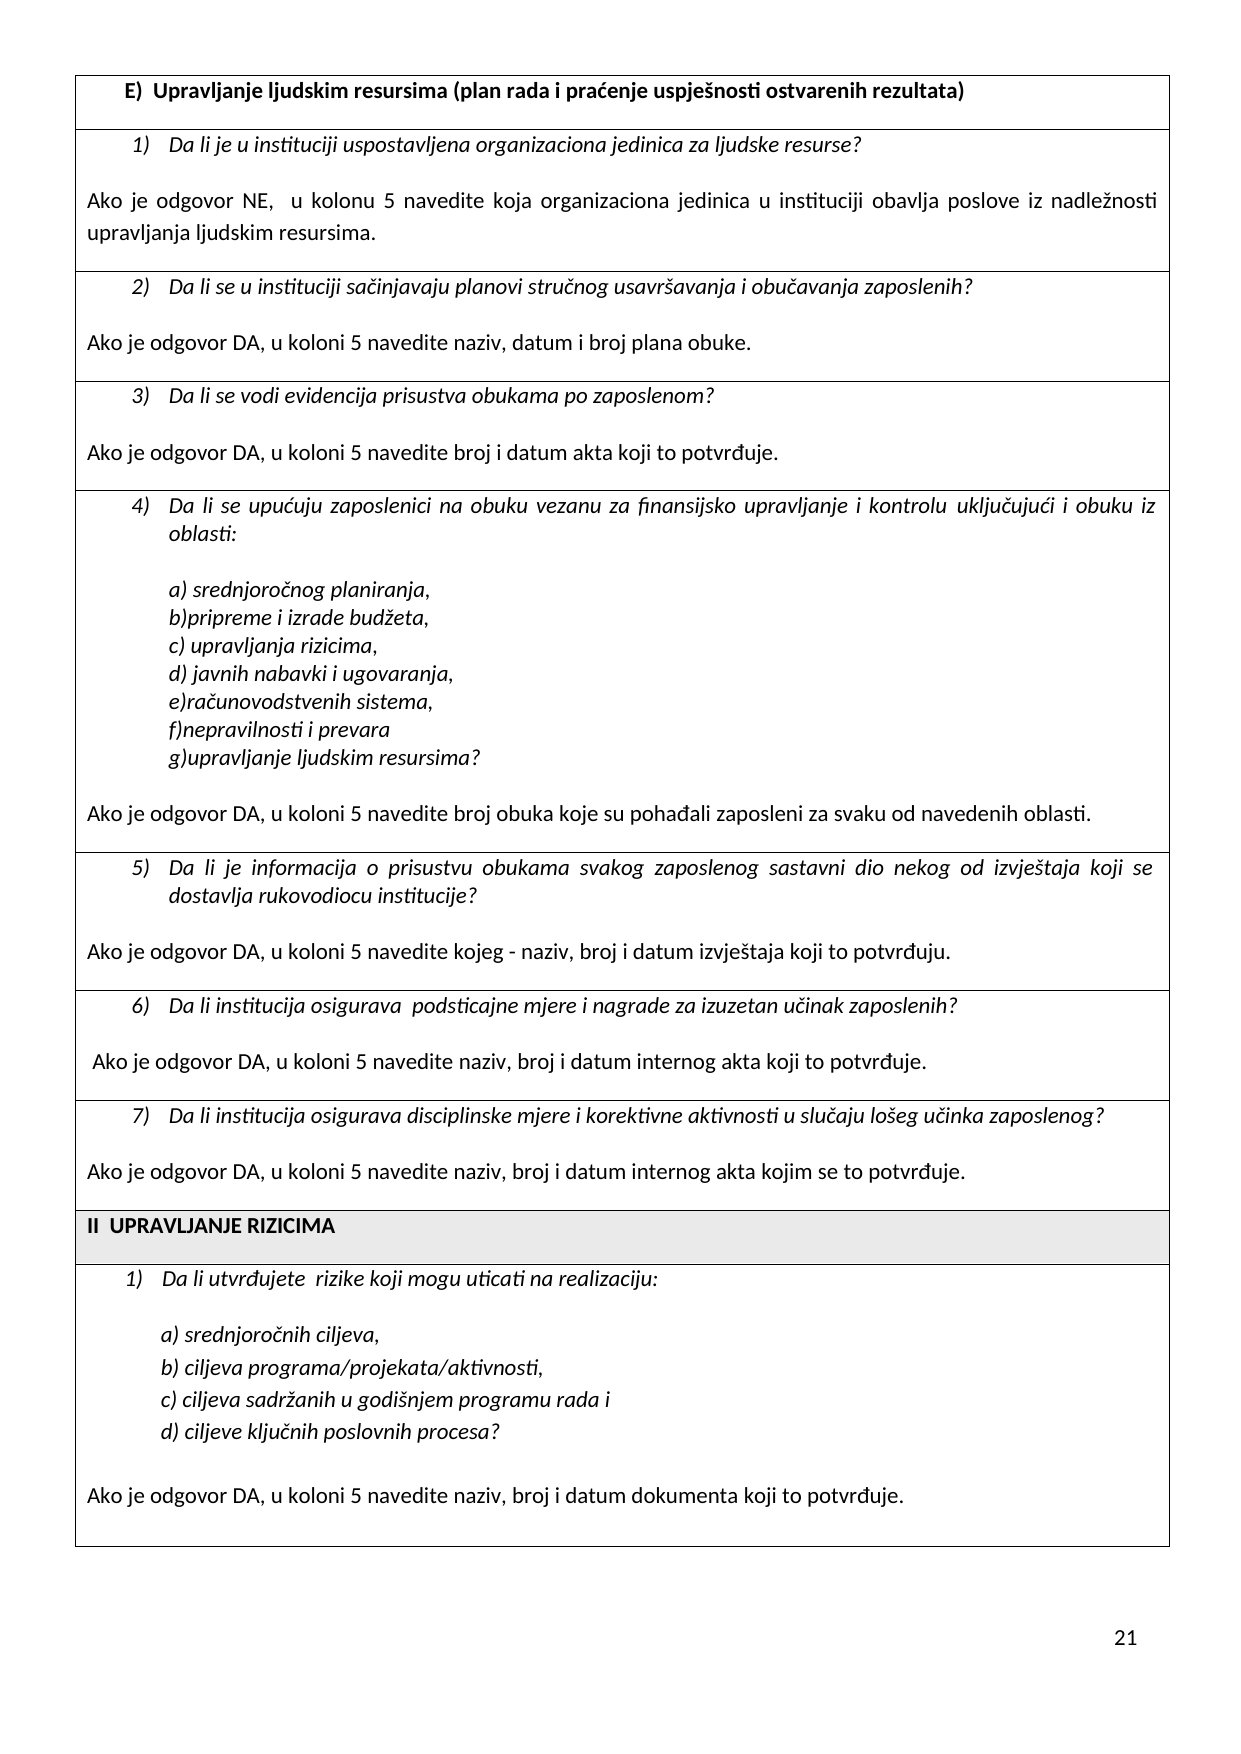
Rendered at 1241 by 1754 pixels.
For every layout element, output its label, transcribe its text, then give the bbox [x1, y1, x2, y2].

table_cell Da li se u instituciji sačinjavaju planovi stručnog usavršavanja i obučavanja zaposlenih? Ako je odgovor DA, u koloni 5 navedite naziv, datum i broj plana obuke. [76, 272, 1169, 381]
table_cell Da li institucija osigurava disciplinske mjere i korektivne aktivnosti u slučaju lošeg učinka zaposlenog? Ako je odgovor DA, u koloni 5 navedite naziv, broj i datum internog akta kojim se to potvrđuje. [76, 1101, 1169, 1210]
table_cell Da li utvrđujete rizike koji mogu uticati na realizaciju: a) srednjoročnih ciljeva, b) ciljeva programa/projekata/aktivnosti, c) ciljeva sadržanih u godišnjem programu rada i d) ciljeve ključnih poslovnih procesa? Ako je odgovor DA, u koloni 5 navedite naziv, broj i datum dokumenta koji to potvrđuje. [76, 1265, 1169, 1546]
table_cell Da li institucija osigurava podsticajne mjere i nagrade za izuzetan učinak zaposlenih? Ako je odgovor DA, u koloni 5 navedite naziv, broj i datum internog akta koji to potvrđuje. [76, 991, 1169, 1100]
table_cell Da li je informacija o prisustvu obukama svakog zaposlenog sastavni dio nekog od izvještaja koji se dostavlja rukovodiocu institucije? Ako je odgovor DA, u koloni 5 navedite kojeg - naziv, broj i datum izvještaja koji to potvrđuju. [76, 853, 1169, 990]
table_cell E) Upravljanje ljudskim resursima (plan rada i praćenje uspješnosti ostvarenih rezultata) [76, 76, 1169, 129]
table_cell II UPRAVLJANJE RIZICIMA [76, 1211, 1169, 1263]
table_cell Da li se vodi evidencija prisustva obukama po zaposlenom? Ako je odgovor DA, u koloni 5 navedite broj i datum akta koji to potvrđuje. [76, 382, 1169, 490]
table_cell Da li se upućuju zaposlenici na obuku vezanu za finansijsko upravljanje i kontrolu uključujući i obuku iz oblasti: a) srednjoročnog planiranja, b)pripreme i izrade budžeta, c) upravljanja rizicima, d) javnih nabavki i ugovaranja, e)računovodstvenih sistema, f)nepravilnosti i prevara g)upravljanje ljudskim resursima? Ako je odgovor DA, u koloni 5 navedite broj obuka koje su pohađali zaposleni za svaku od navedenih oblasti. [76, 491, 1169, 852]
table_cell Da li je u instituciji uspostavljena organizaciona jedinica za ljudske resurse? Ako je odgovor NE, u kolonu 5 navedite koja organizaciona jedinica u instituciji obavlja poslove iz nadležnosti upravljanja ljudskim resursima. [76, 130, 1169, 271]
